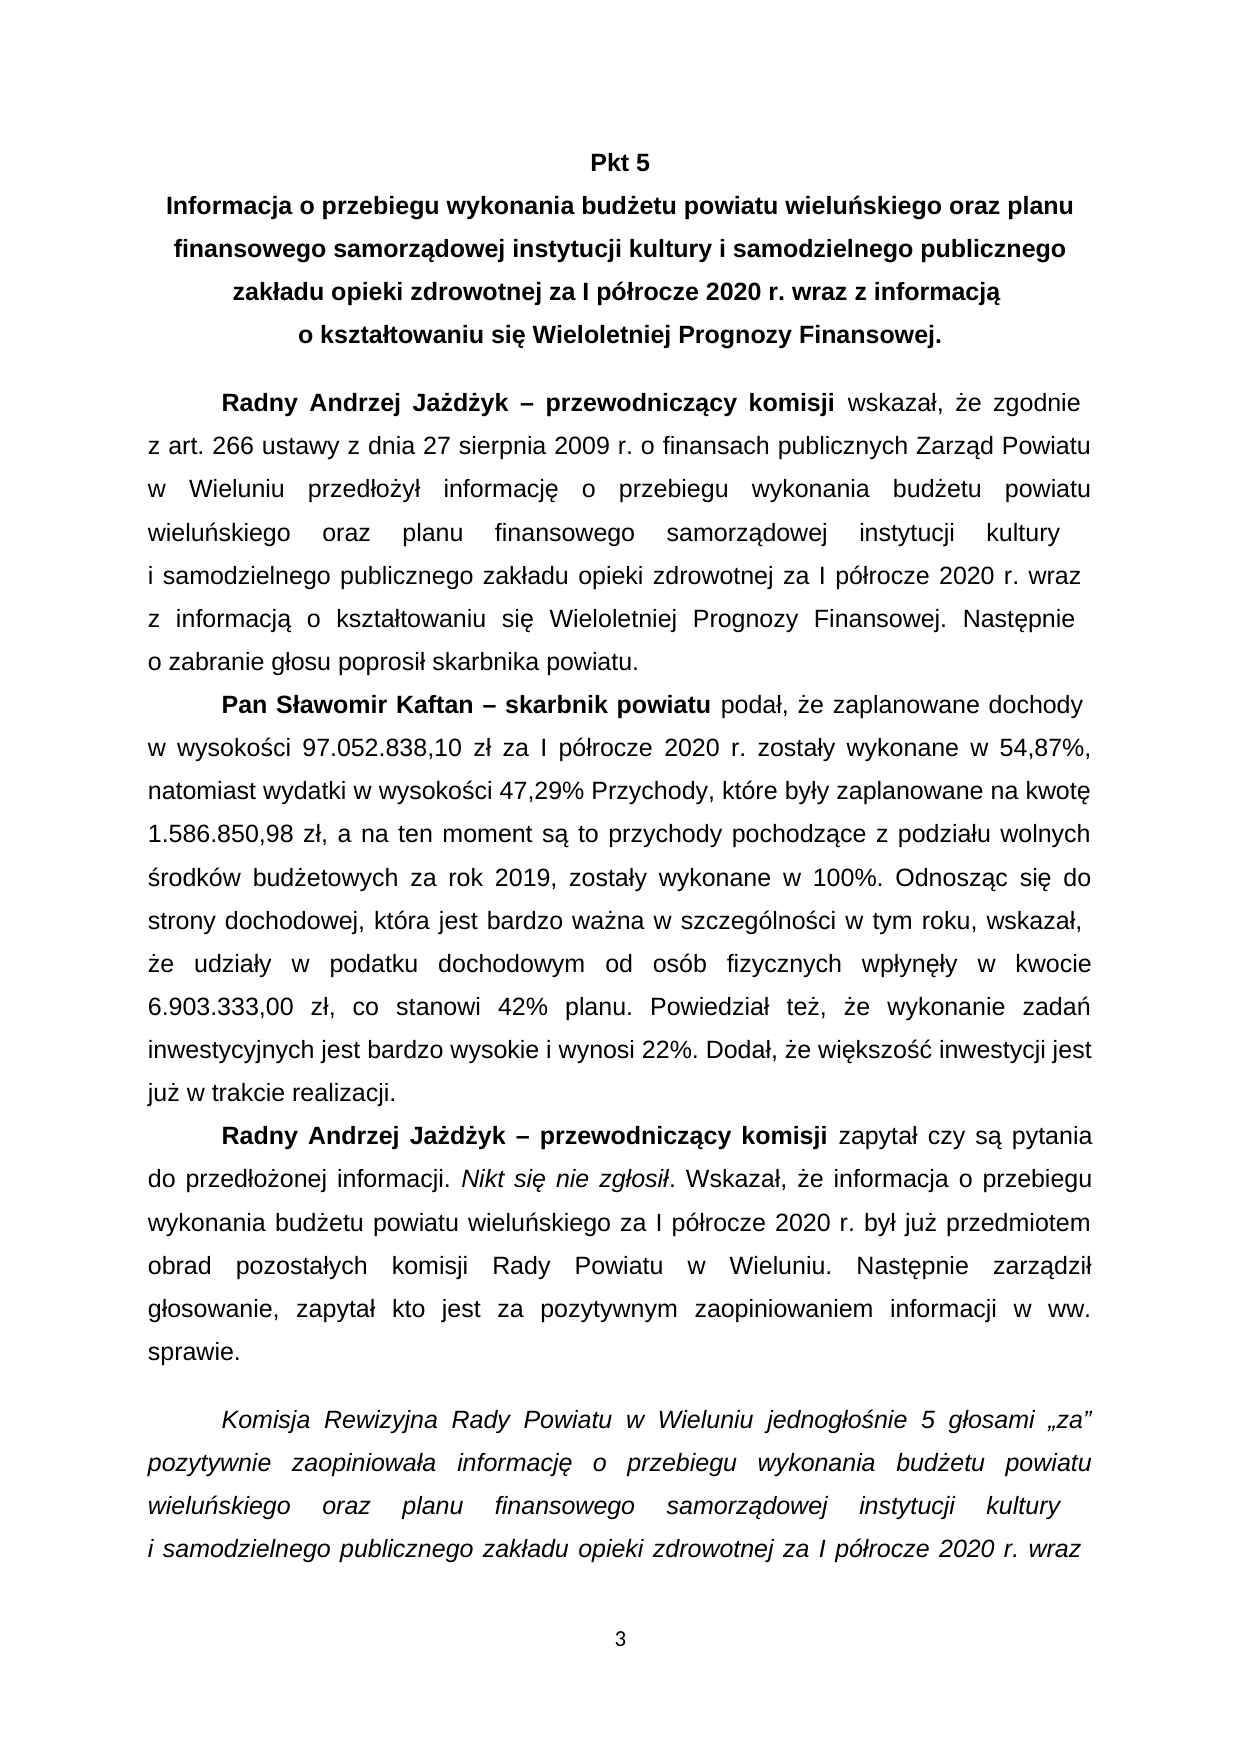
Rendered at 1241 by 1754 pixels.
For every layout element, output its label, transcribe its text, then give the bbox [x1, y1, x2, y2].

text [148, 1405, 1093, 1563]
text Radny Andrzej Jażdżyk – przewodniczący komisji zapytał czy są pytania do przedłożonej informacji. Nikt się nie zgłosił. Wskazał, że informacja o przebiegu wykonania budżetu powiatu wieluńskiego za I półrocze 2020 r. był już przedmiotem obrad pozostałych komisji Rady Powiatu w Wieluniu. Następnie zarządził głosowanie, zapytał kto jest za pozytywnym zaopiniowaniem informacji w ww. sprawie. [148, 1121, 1093, 1366]
subtitle Informacja o przebiegu wykonania budżetu powiatu wieluńskiego oraz planu finansowego samorządowej instytucji kultury i samodzielnego publicznego zakładu opieki zdrowotnej za I półrocze 2020 r. wraz z informacją o kształtowaniu się Wieloletniej Prognozy Finansowej. [148, 191, 1093, 349]
text Radny Andrzej Jażdżyk – przewodniczący komisji wskazał, że zgodnie z art. 266 ustawy z dnia 27 sierpnia 2009 r. o finansach publicznych Zarząd Powiatu w Wieluniu przedłożył informację o przebiegu wykonania budżetu powiatu wieluńskiego oraz planu finansowego samorządowej instytucji kultury i samodzielnego publicznego zakładu opieki zdrowotnej za I półrocze 2020 r. wraz z informacją o kształtowaniu się Wieloletniej Prognozy Finansowej. Następnie o zabranie głosu poprosił skarbnika powiatu. [148, 388, 1093, 676]
subtitle Pkt 5 [148, 148, 1093, 176]
text Pan Sławomir Kaftan – skarbnik powiatu podał, że zaplanowane dochody w wysokości 97.052.838,10 zł za I półrocze 2020 r. zostały wykonane w 54,87%, natomiast wydatki w wysokości 47,29% Przychody, które były zaplanowane na kwotę 1.586.850,98 zł, a na ten moment są to przychody pochodzące z podziału wolnych środków budżetowych za rok 2019, zostały wykonane w 100%. Odnosząc się do strony dochodowej, która jest bardzo ważna w szczególności w tym roku, wskazał, że udziały w podatku dochodowym od osób fizycznych wpłynęły w kwocie 6.903.333,00 zł, co stanowi 42% planu. Powiedział też, że wykonanie zadań inwestycyjnych jest bardzo wysokie i wynosi 22%. Dodał, że większość inwestycji jest już w trakcie realizacji. [148, 690, 1093, 1107]
